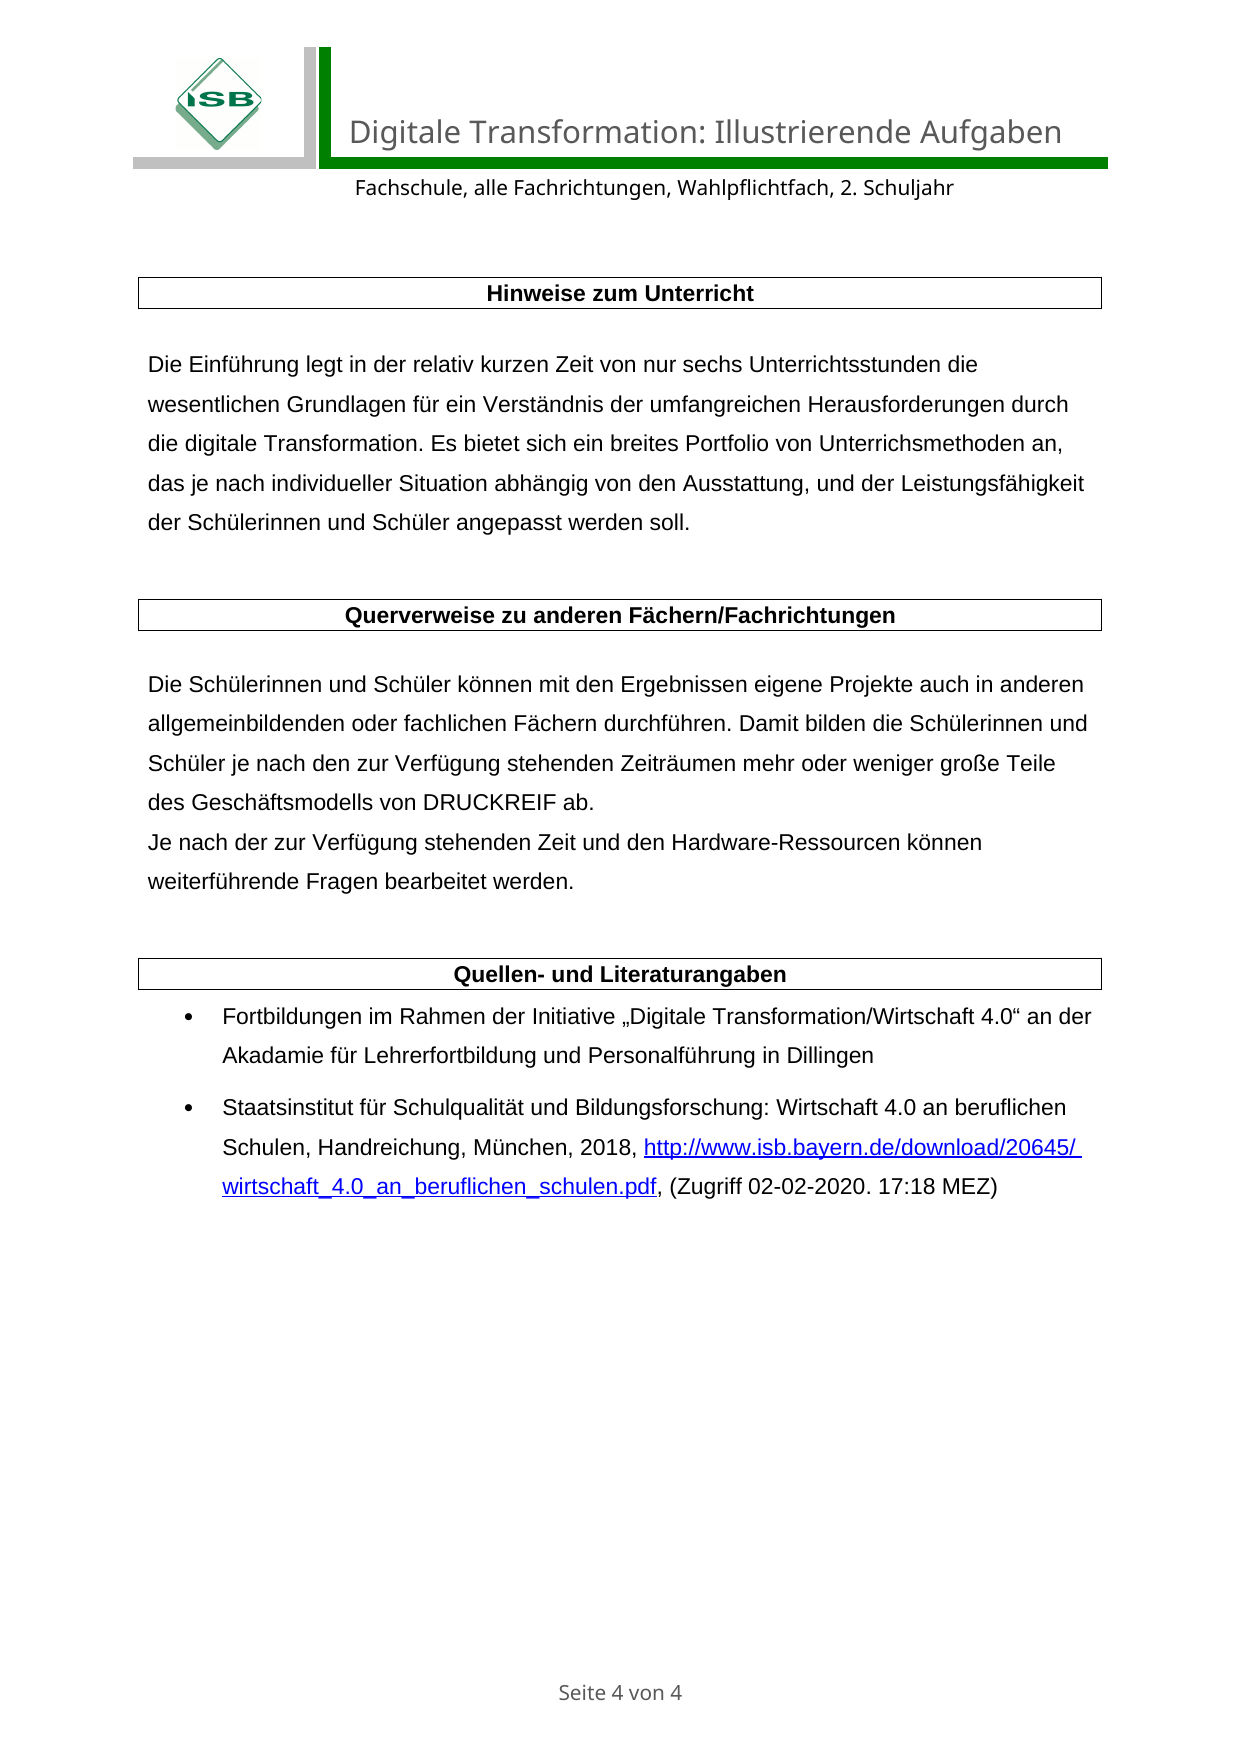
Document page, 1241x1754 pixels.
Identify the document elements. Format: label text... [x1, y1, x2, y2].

list Staatsinstitut für Schulqualität und Bildungsforschung: Wirtschaft 4.0 an beruflichen Schulen, Handreichung, München, 2018, http://www.isb.bayern.de/download/20645/ wirtschaft_4.0_an_beruflichen_schulen.pdf, (Zugriff 02-02-2020. 17:18 MEZ) [185, 1094, 1092, 1199]
list Fortbildungen im Rahmen der Initiative „Digitale Transformation/Wirtschaft 4.0“ an der Akadamie für Lehrerfortbildung und Personalführung in Dillingen [185, 1003, 1092, 1068]
subtitle Quellen- und Literaturangaben [139, 959, 1101, 989]
subtitle Hinweise zum Unterricht [139, 278, 1101, 308]
text Die Einführung legt in der relativ kurzen Zeit von nur sechs Unterrichtsstunden die wesentlichen Grundlagen für ein Verständnis der umfangreichen Herausforderungen durch die digitale Transformation. Es bietet sich ein breites Portfolio von Unterrichsmethoden an, das je nach individueller Situation abhängig von den Ausstattung, und der Leistungsfähigkeit der Schülerinnen und Schüler angepasst werden soll. [148, 351, 1092, 535]
picture [175, 58, 262, 150]
text Querverweise zu anderen Fächern/Fachrichtungen [139, 600, 1101, 630]
text Die Schülerinnen und Schüler können mit den Ergebnissen eigene Projekte auch in anderen allgemeinbildenden oder fachlichen Fächern durchführen. Damit bilden die Schülerinnen und Schüler je nach den zur Verfügung stehenden Zeiträumen mehr oder weniger große Teile des Geschäftsmodells von DRUCKREIF ab. Je nach der zur Verfügung stehenden Zeit und den Hardware-Ressourcen können weiterführende Fragen bearbeitet werden. [148, 671, 1092, 894]
